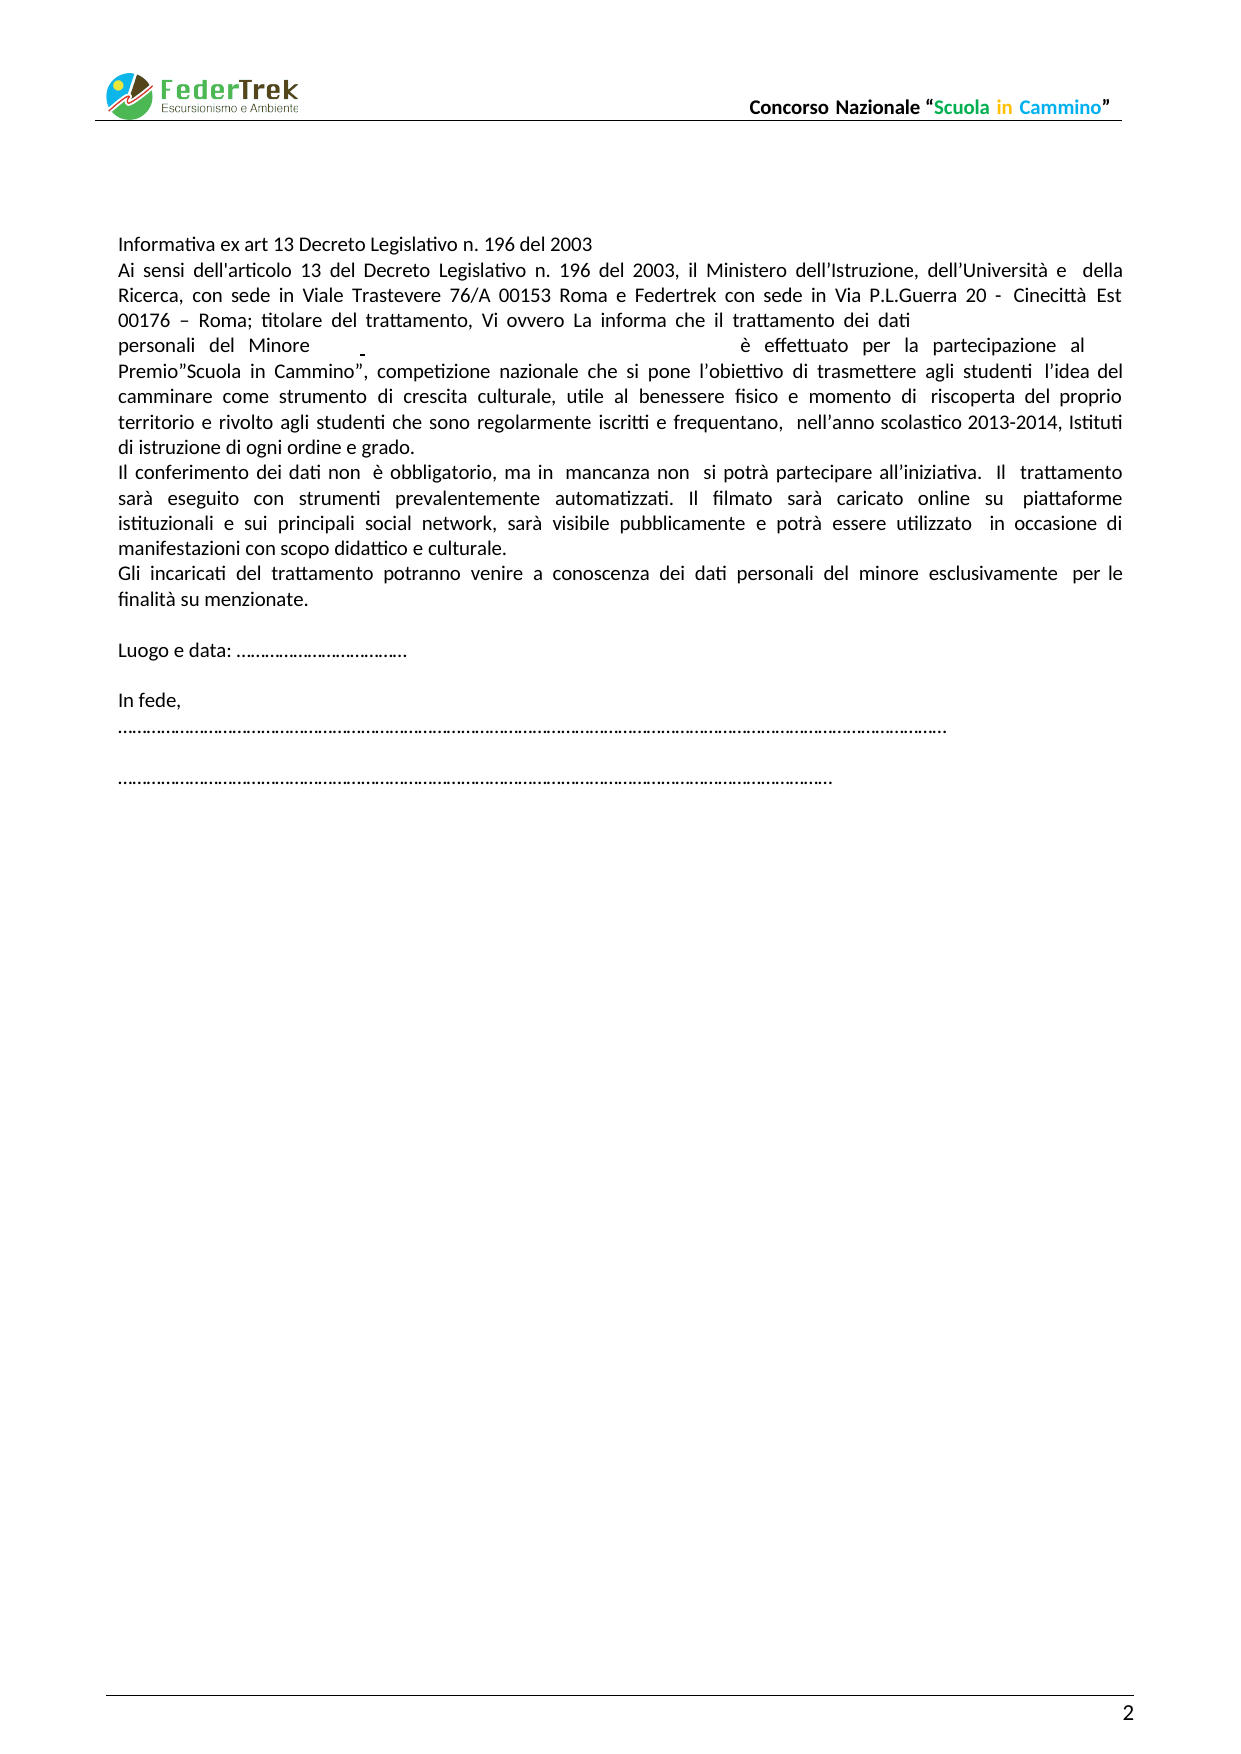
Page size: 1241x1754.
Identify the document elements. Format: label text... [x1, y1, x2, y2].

text …………………………………………………………………………………………………………………………………… [118, 764, 1134, 789]
text Premio”Scuola in Cammino”, competizione nazionale che si pone l’obiettivo di trasmettere agli studenti l’idea del camminare come strumento di crescita culturale, utile al benessere fisico e momento di riscoperta del proprio territorio e rivolto agli studenti che sono regolarmente iscritti e frequentano, nell’anno scolastico 2013-2014, Istituti di istruzione di ogni ordine e grado. [118, 358, 1123, 460]
text Il conferimento dei dati non è obbligatorio, ma in mancanza non si potrà partecipare all’iniziativa. Il trattamento sarà eseguito con strumenti prevalentemente automatizzati. Il filmato sarà caricato online su piattaforme istituzionali e sui principali social network, sarà visibile pubblicamente e potrà essere utilizzato in occasione di manifestazioni con scopo didattico e culturale. [118, 460, 1123, 561]
picture [106, 73, 298, 120]
text è effettuato per la partecipazione al [740, 333, 1134, 358]
text ………………………………………………………………………………………………………………………………………………………… [118, 713, 1134, 738]
text Gli incaricati del trattamento potranno venire a conoscenza dei dati personali del minore esclusivamente per le finalità su menzionate. [118, 561, 1123, 611]
text Ai sensi dell'articolo 13 del Decreto Legislativo n. 196 del 2003, il Ministero dell’Istruzione, dell’Università e della Ricerca, con sede in Viale Trastevere 76/A 00153 Roma e Federtrek con sede in Via P.L.Guerra 20 - Cinecittà Est 00176 – Roma; titolare del trattamento, Vi ovvero La informa che il trattamento dei dati [118, 257, 1123, 333]
text Luogo e data: ……………………………… [118, 637, 452, 662]
text personali del Minore [118, 333, 366, 358]
picture [114, 81, 123, 90]
text Informativa ex art 13 Decreto Legislativo n. 196 del 2003 [118, 232, 1134, 257]
text In fede, [118, 688, 452, 713]
picture [106, 73, 123, 89]
